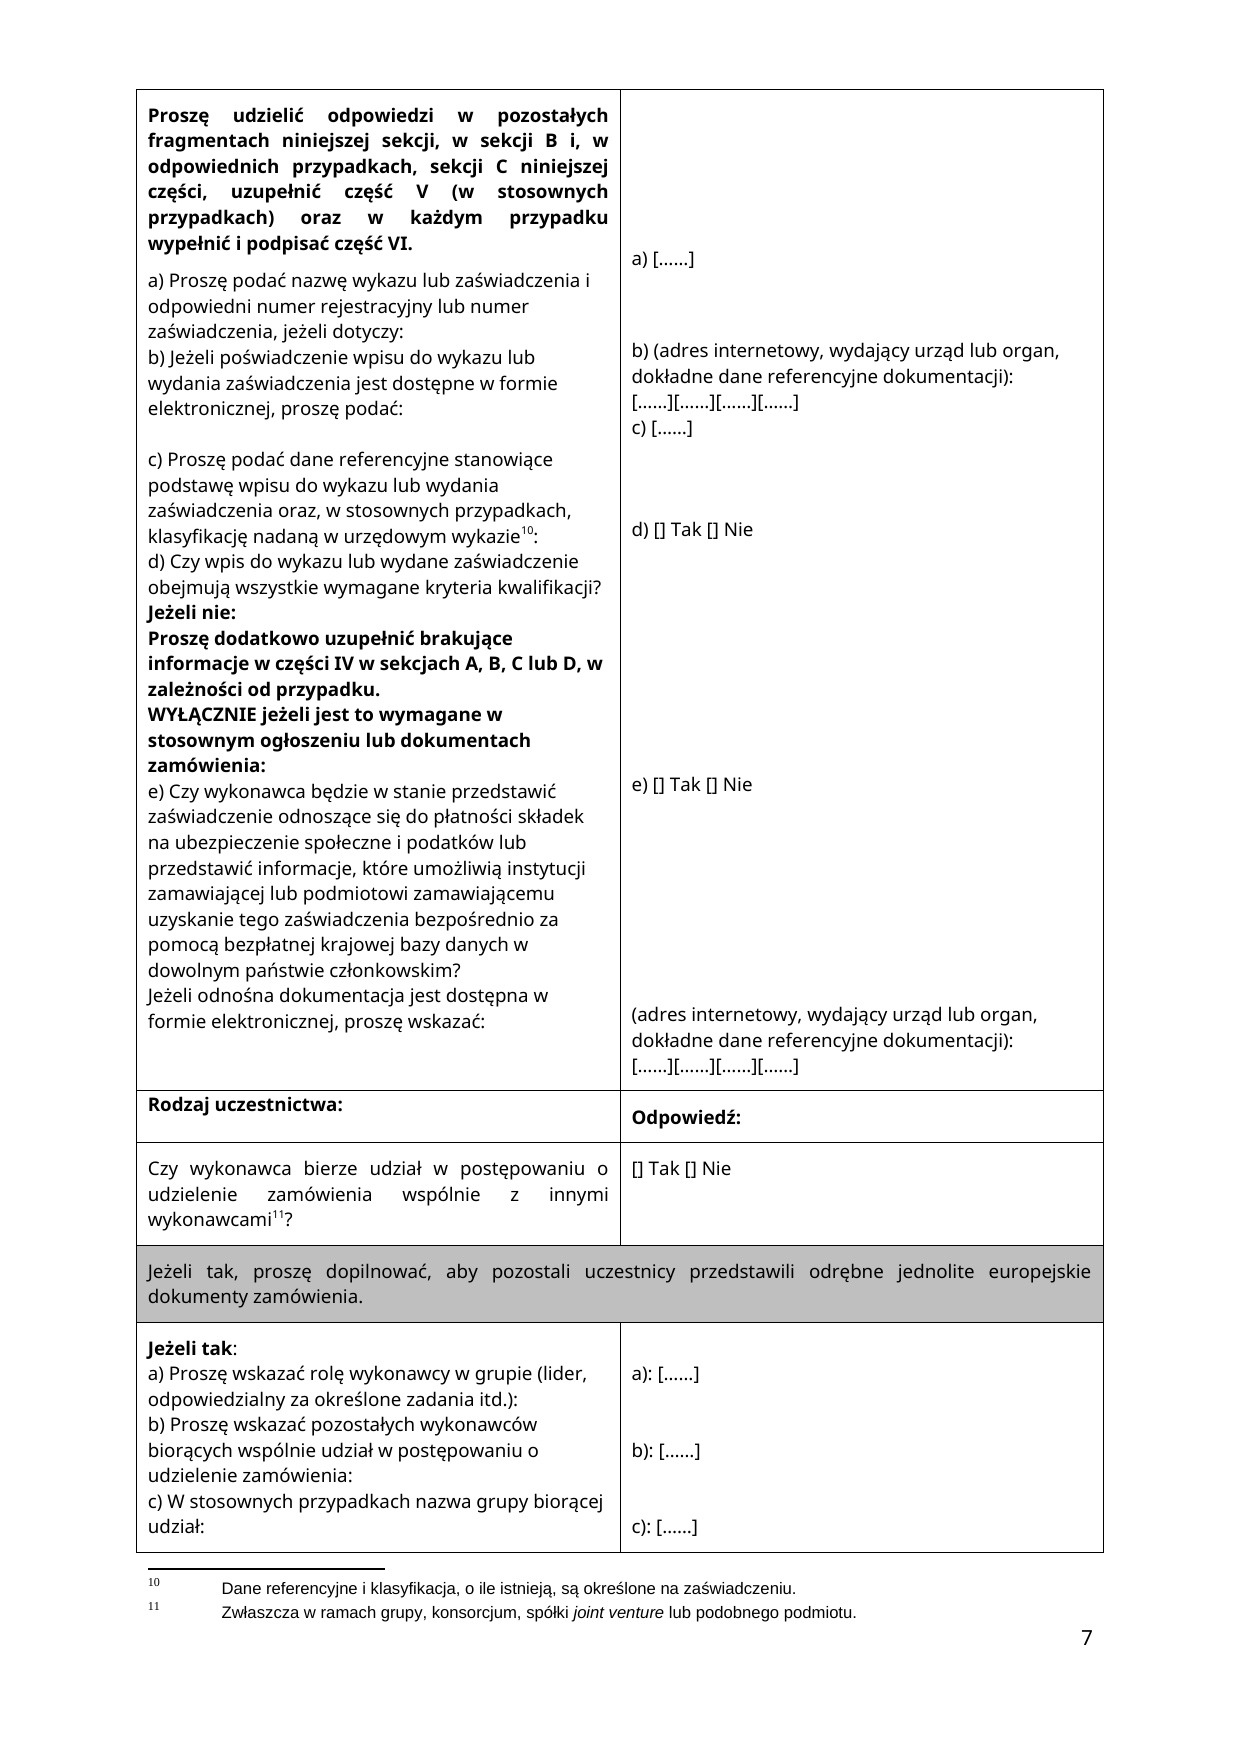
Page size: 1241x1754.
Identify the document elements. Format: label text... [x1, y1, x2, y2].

table_cell Jeżeli tak, proszę dopilnować, aby pozostali uczestnicy przedstawili odrębne jednolite europejskie dokumenty zamówienia. [137, 1246, 1103, 1322]
table_cell Czy wykonawca bierze udział w postępowaniu o udzielenie zamówienia wspólnie z innymi wykonawcami? [137, 1143, 620, 1244]
table_cell Rodzaj uczestnictwa: [137, 1091, 620, 1142]
table_cell [] Tak [] Nie [621, 1143, 1103, 1244]
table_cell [137, 90, 620, 1090]
table_cell a): [……] b): [……] c): [……] [621, 1323, 1103, 1552]
table_cell Odpowiedź: [621, 1091, 1103, 1142]
table_cell Jeżeli tak: a) Proszę wskazać rolę wykonawcy w grupie (lider, odpowiedzialny za określone zadania itd.): b) Proszę wskazać pozostałych wykonawców biorących wspólnie udział w postępowaniu o udzielenie zamówienia: c) W stosownych przypadkach nazwa grupy biorącej udział: [137, 1323, 620, 1552]
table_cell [621, 90, 1103, 1090]
